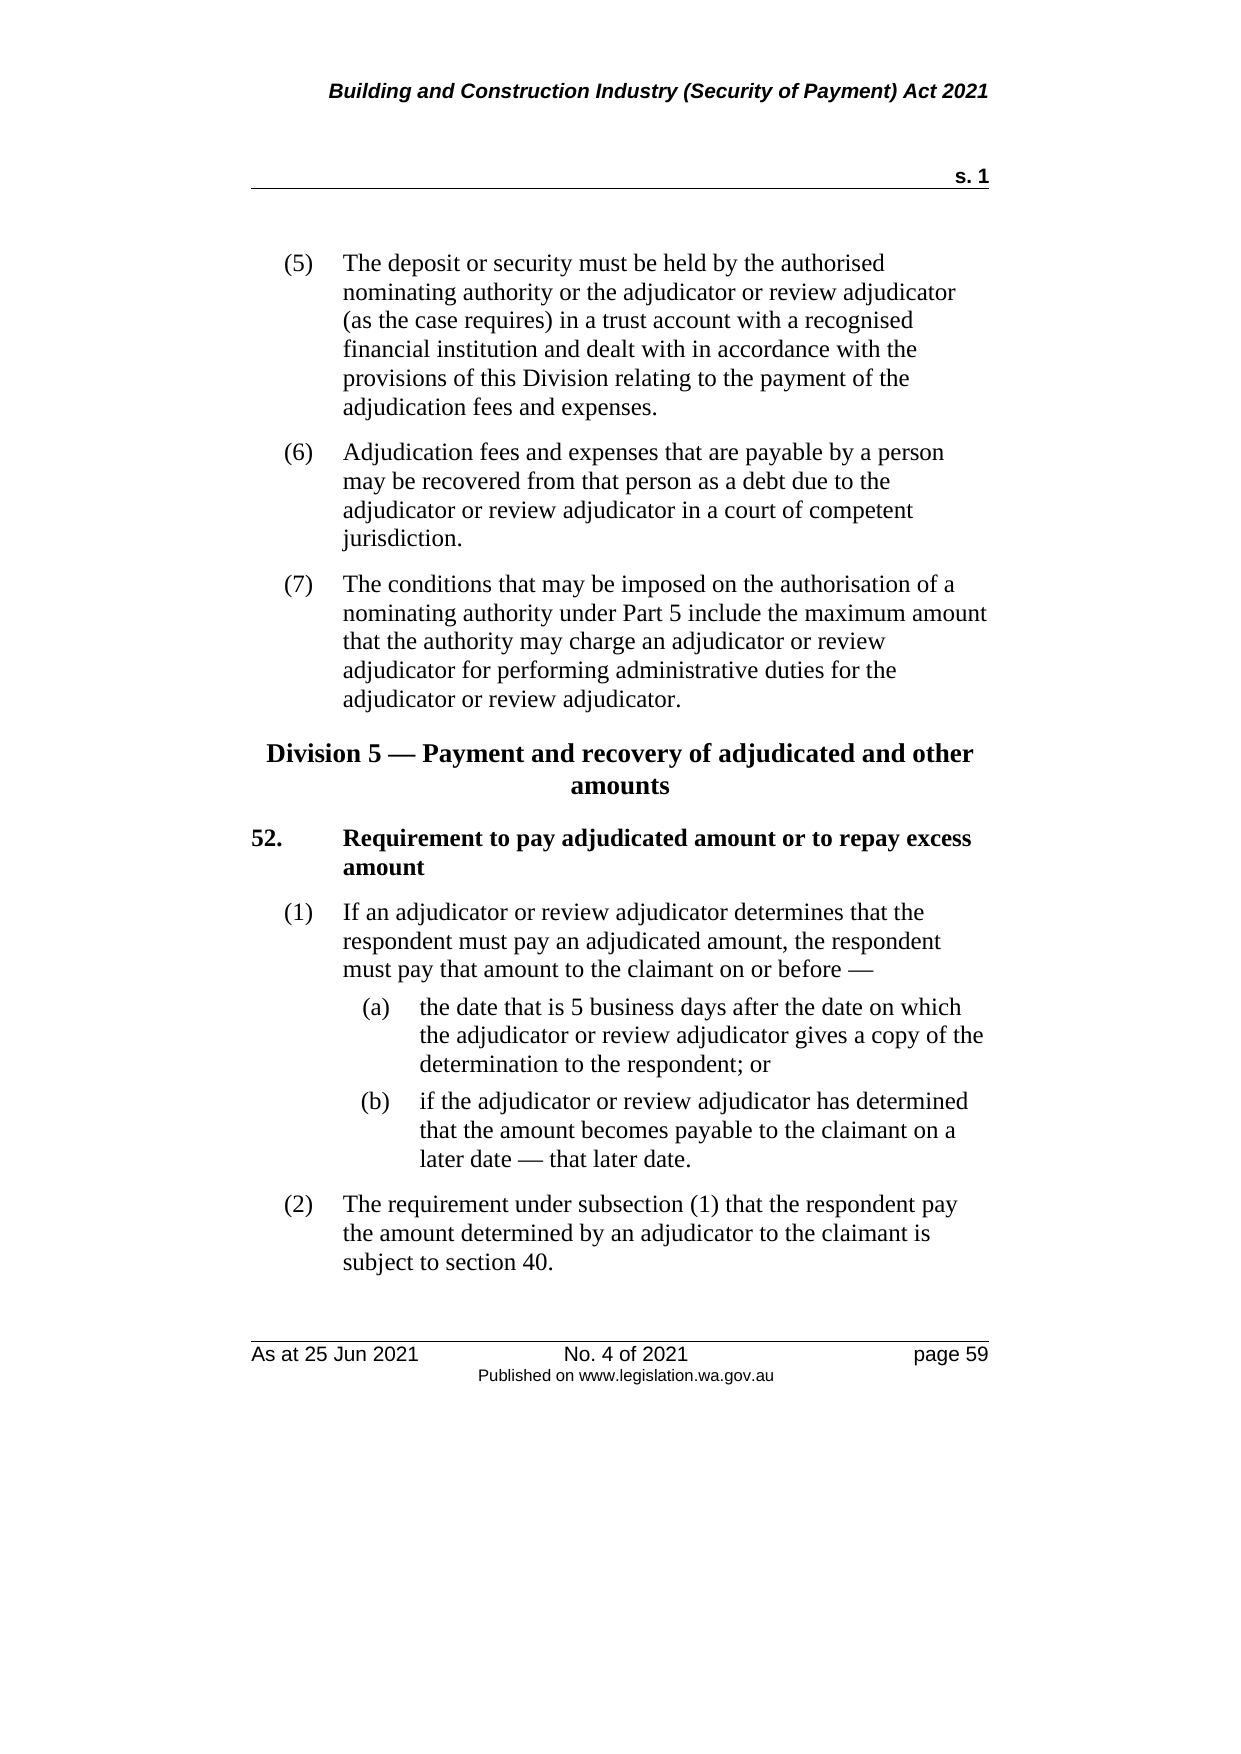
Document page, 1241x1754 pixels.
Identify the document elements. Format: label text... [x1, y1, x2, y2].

text (2) The requirement under subsection (1) that the respondent pay the amount determined by an adjudicator to the claimant is subject to section 40. [251, 1189, 989, 1275]
text (7) The conditions that may be imposed on the authorisation of a nominating authority under Part 5 include the maximum amount that the authority may charge an adjudicator or review adjudicator for performing administrative duties for the adjudicator or review adjudicator. [251, 569, 989, 713]
subtitle Division 5 — Payment and recovery of adjudicated and other amounts [251, 738, 989, 800]
text (a) the date that is 5 business days after the date on which the adjudicator or review adjudicator gives a copy of the determination to the respondent; or [251, 992, 989, 1078]
text (b) if the adjudicator or review adjudicator has determined that the amount becomes payable to the claimant on a later date — that later date. [251, 1086, 989, 1172]
text (5) The deposit or security must be held by the authorised nominating authority or the adjudicator or review adjudicator (as the case requires) in a trust account with a recognised financial institution and dealt with in accordance with the provisions of this Division relating to the payment of the adjudication fees and expenses. [251, 248, 989, 421]
text (1) If an adjudicator or review adjudicator determines that the respondent must pay an adjudicated amount, the respondent must pay that amount to the claimant on or before — [251, 897, 989, 983]
text (6) Adjudication fees and expenses that are payable by a person may be recovered from that person as a debt due to the adjudicator or review adjudicator in a court of competent jurisdiction. [251, 437, 989, 552]
subtitle 52. Requirement to pay adjudicated amount or to repay excess amount [251, 823, 989, 880]
